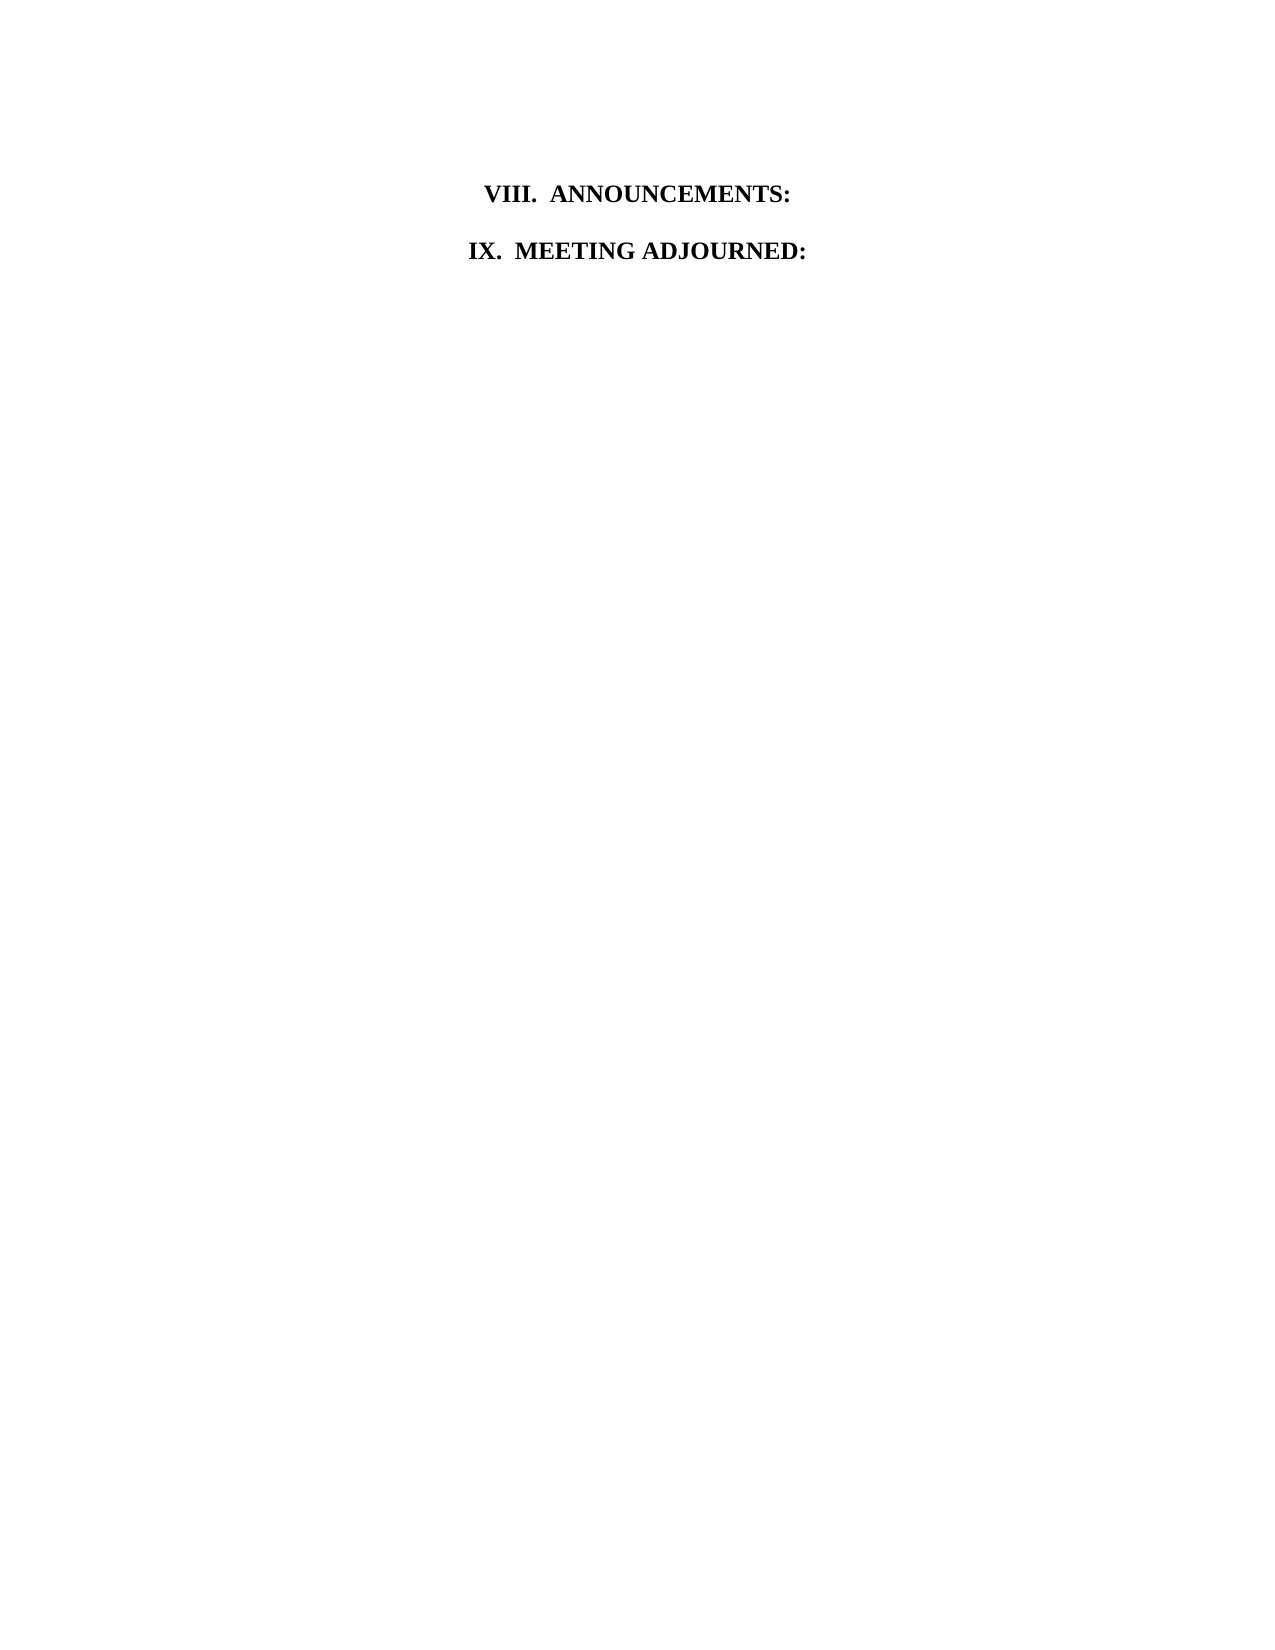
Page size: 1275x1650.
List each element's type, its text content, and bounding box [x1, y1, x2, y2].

text IX. MEETING ADJOURNED: [75, 236, 1200, 265]
text VIII. ANNOUNCEMENTS: [75, 179, 1200, 207]
